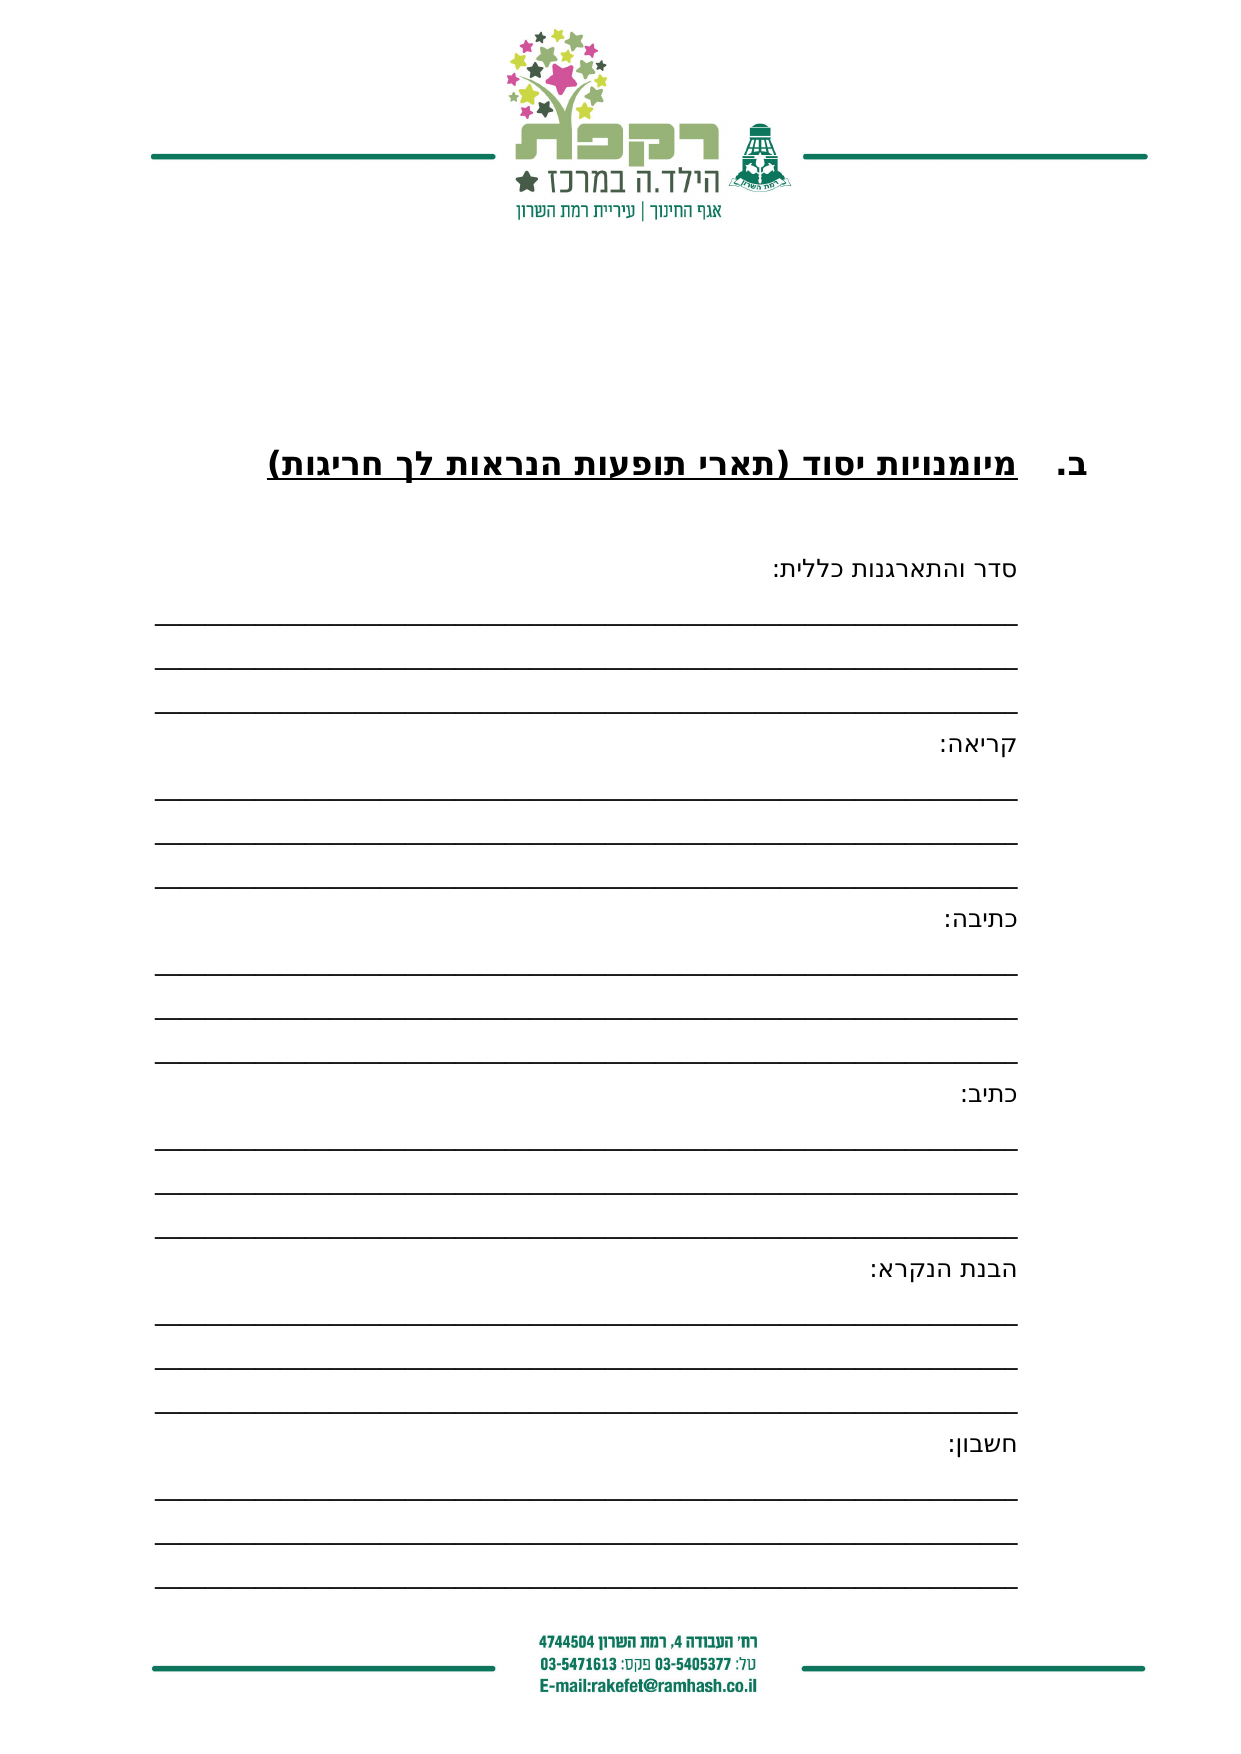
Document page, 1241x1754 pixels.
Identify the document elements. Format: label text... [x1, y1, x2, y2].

list מיומנויות יסוד (תארי תופעות הנראות לך חריגות) [148, 444, 1055, 483]
list סדר והתארגנות כללית: [148, 554, 1017, 583]
list חשבון: [148, 1429, 1017, 1458]
list כתיבה: [148, 904, 1017, 933]
list הבנת הנקרא: [148, 1254, 1017, 1283]
list קריאה: [148, 729, 1017, 758]
list כתיב: [148, 1079, 1017, 1108]
picture [102, 25, 1189, 222]
picture [102, 1633, 1189, 1693]
